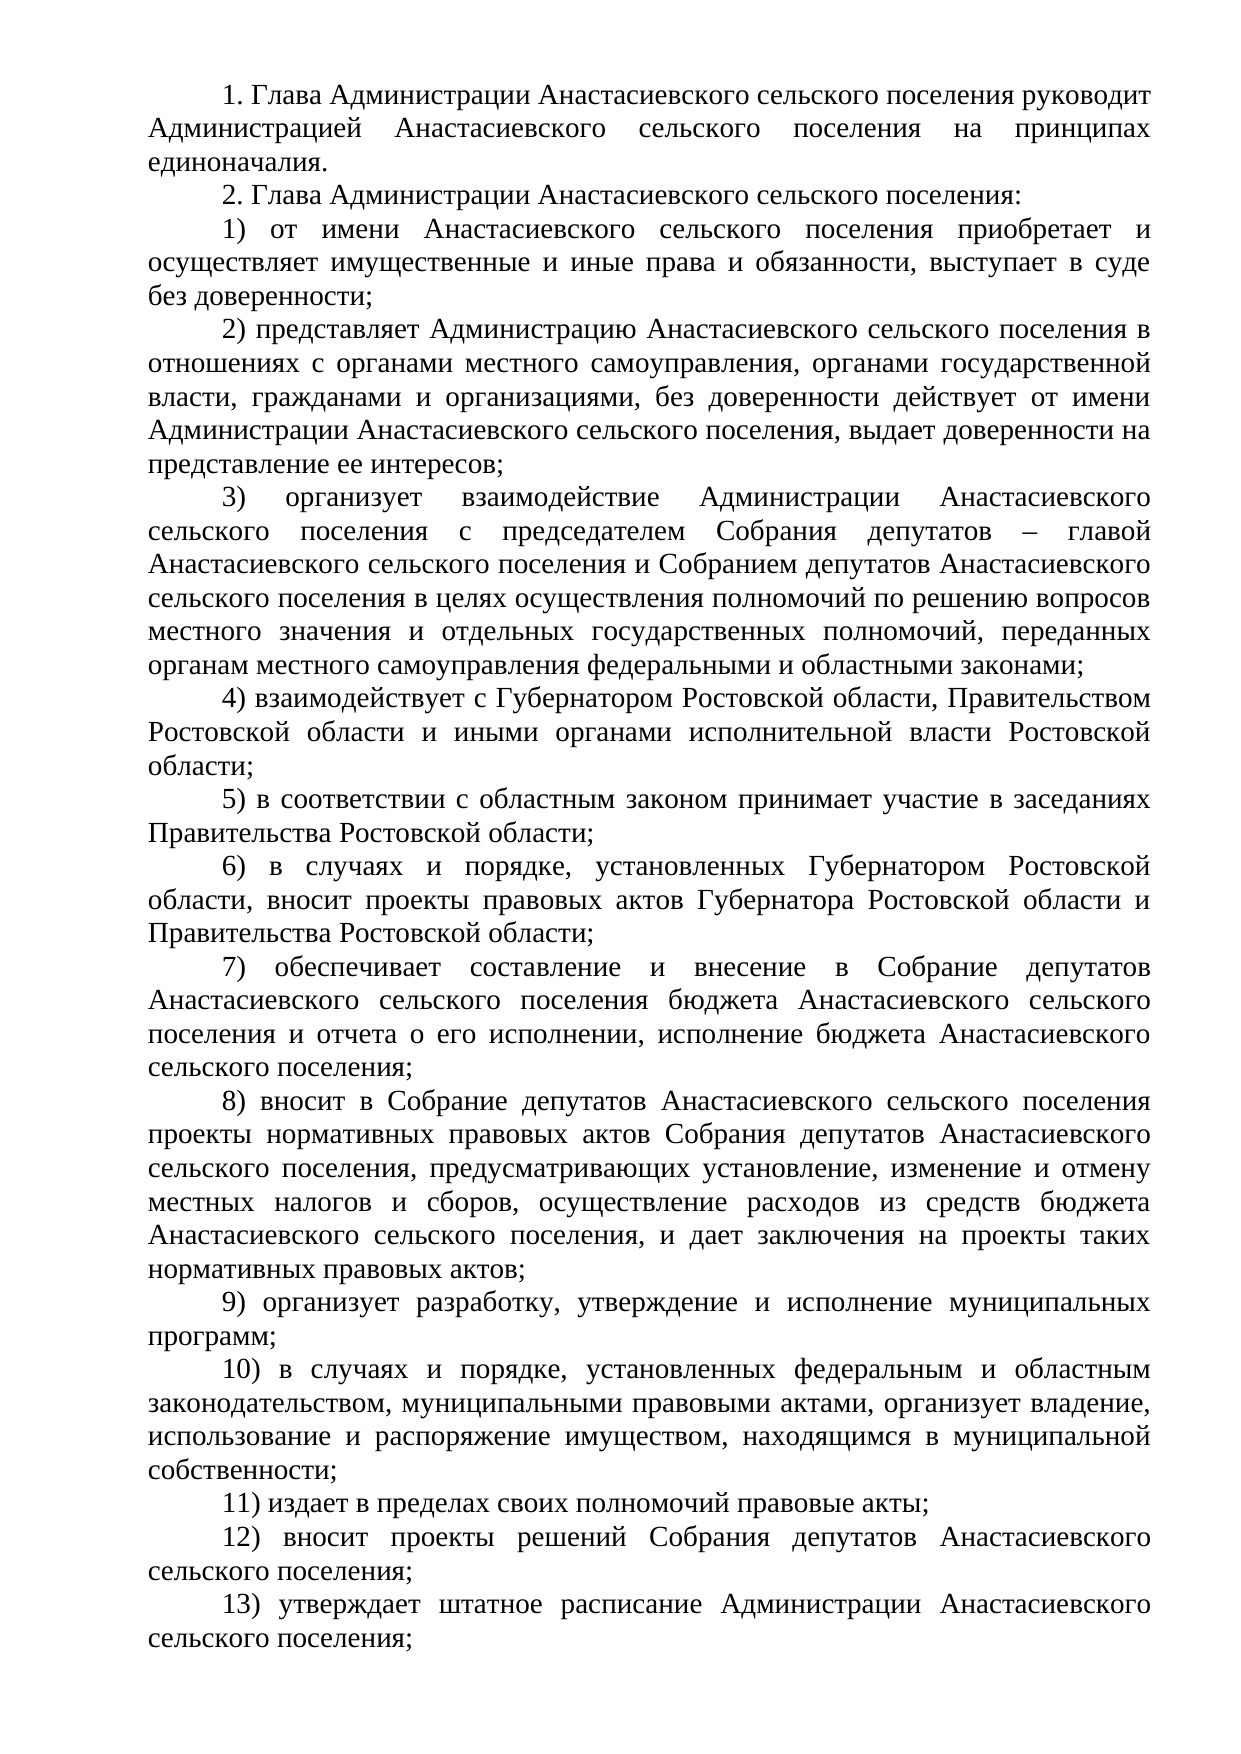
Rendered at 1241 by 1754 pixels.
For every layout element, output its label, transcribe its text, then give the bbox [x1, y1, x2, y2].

text 9) организует разработку, утверждение и исполнение муниципальных программ; [148, 1284, 1152, 1351]
text 8) вносит в Собрание депутатов Анастасиевского сельского поселения проекты нормативных правовых актов Собрания депутатов Анастасиевского сельского поселения, предусматривающих установление, изменение и отмену местных налогов и сборов, осуществление расходов из средств бюджета Анастасиевского сельского поселения, и дает заключения на проекты таких нормативных правовых актов; [148, 1083, 1152, 1284]
text 6) в случаях и порядке, установленных Губернатором Ростовской области, вносит проекты правовых актов Губернатора Ростовской области и Правительства Ростовской области; [148, 848, 1152, 949]
text 13) утверждает штатное расписание Администрации Анастасиевского сельского поселения; [148, 1586, 1152, 1653]
text 7) обеспечивает составление и внесение в Собрание депутатов Анастасиевского сельского поселения бюджета Анастасиевского сельского поселения и отчета о его исполнении, исполнение бюджета Анастасиевского сельского поселения; [148, 949, 1152, 1083]
text 2. Глава Администрации Анастасиевского сельского поселения: [148, 177, 1152, 211]
text 1) от имени Анастасиевского сельского поселения приобретает и осуществляет имущественные и иные права и обязанности, выступает в суде без доверенности; [148, 211, 1152, 312]
text 1. Глава Администрации Анастасиевского сельского поселения руководит Администрацией Анастасиевского сельского поселения на принципах единоначалия. [148, 77, 1152, 177]
text 2) представляет Администрацию Анастасиевского сельского поселения в отношениях с органами местного самоуправления, органами государственной власти, гражданами и организациями, без доверенности действует от имени Администрации Анастасиевского сельского поселения, выдает доверенности на представление ее интересов; [148, 312, 1152, 479]
text 3) организует взаимодействие Администрации Анастасиевского сельского поселения с председателем Собрания депутатов – главой Анастасиевского сельского поселения и Собранием депутатов Анастасиевского сельского поселения в целях осуществления полномочий по решению вопросов местного значения и отдельных государственных полномочий, переданных органам местного самоуправления федеральными и областными законами; [148, 479, 1152, 681]
text 5) в соответствии с областным законом принимает участие в заседаниях Правительства Ростовской области; [148, 781, 1152, 848]
text 4) взаимодействует с Губернатором Ростовской области, Правительством Ростовской области и иными органами исполнительной власти Ростовской области; [148, 681, 1152, 781]
text 11) издает в пределах своих полномочий правовые акты; [148, 1486, 1152, 1519]
text 12) вносит проекты решений Собрания депутатов Анастасиевского сельского поселения; [148, 1519, 1152, 1586]
text 10) в случаях и порядке, установленных федеральным и областным законодательством, муниципальными правовыми актами, организует владение, использование и распоряжение имуществом, находящимся в муниципальной собственности; [148, 1351, 1152, 1486]
